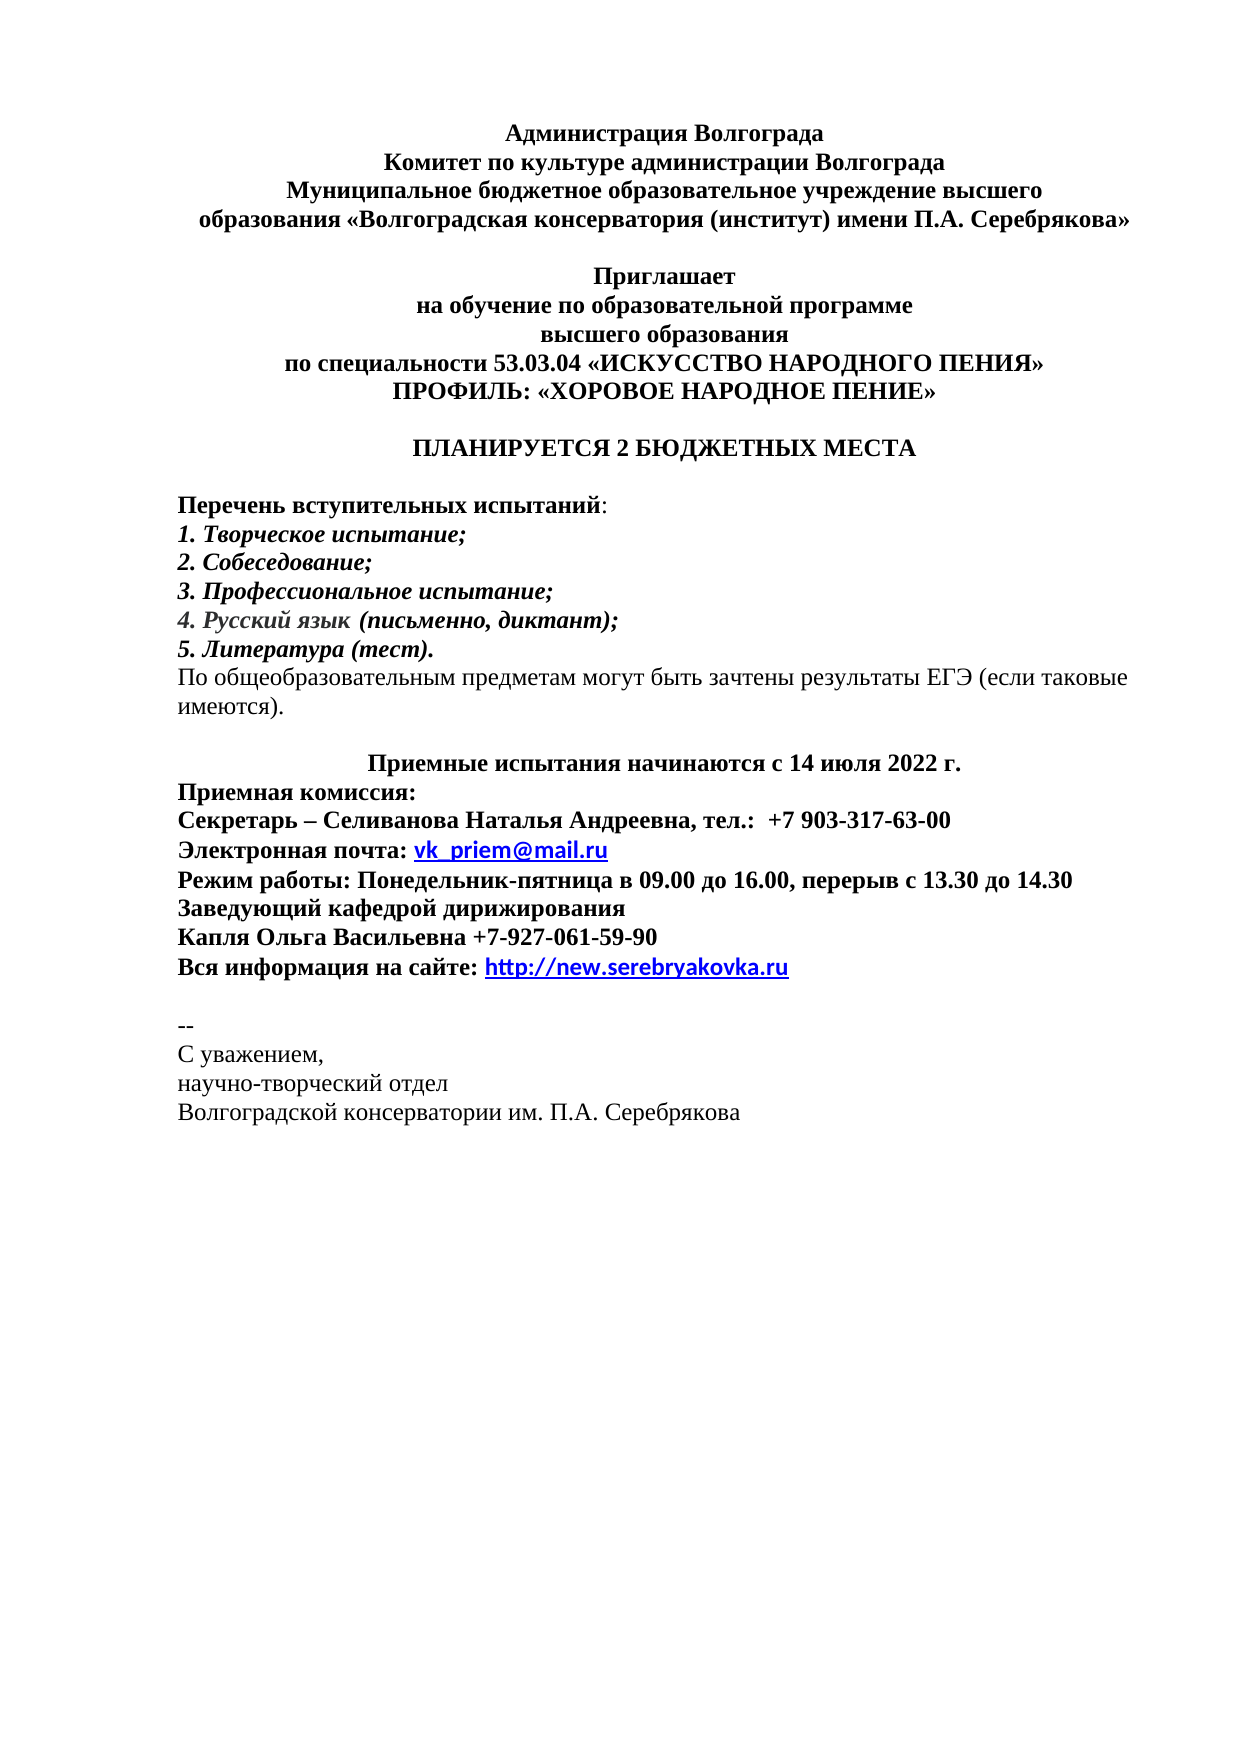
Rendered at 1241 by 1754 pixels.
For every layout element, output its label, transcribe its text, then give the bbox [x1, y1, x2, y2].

text Приемные испытания начинаются с 14 июля 2022 г. [177, 748, 1152, 777]
text ПЛАНИРУЕТСЯ 2 БЮДЖЕТНЫХ МЕСТА [177, 433, 1152, 462]
text ПРОФИЛЬ: «ХОРОВОЕ НАРОДНОЕ ПЕНИЕ» [177, 376, 1152, 405]
text Приглашает [177, 261, 1152, 290]
text на обучение по образовательной программе [177, 290, 1152, 319]
text Комитет по культуре администрации Волгограда [177, 147, 1152, 176]
text Перечень вступительных испытаний: 1. Творческое испытание; 2. Собеседование; 3. Профессиональное испытание; 4. Русский язык (письменно, диктант); 5. Литература (тест). По общеобразовательным предметам могут быть зачтены результаты ЕГЭ (если таковые имеются). [177, 490, 1152, 748]
text Заведующий кафедрой дирижирования [177, 893, 1152, 922]
text высшего образования [177, 319, 1152, 348]
text -- [177, 1010, 1152, 1039]
text Капля Ольга Васильевна +7-927-061-59-90 [177, 922, 1152, 951]
text Секретарь – Селиванова Наталья Андреевна, тел.: +7 903-317-63-00 [177, 806, 1152, 834]
text научно-творческий отдел [177, 1068, 1152, 1097]
text Вся информация на сайте: http://new.serebryakovka.ru [177, 951, 1152, 982]
text С уважением, [177, 1039, 1152, 1068]
text Волгоградской консерватории им. П.А. Серебрякова [177, 1097, 1152, 1125]
text Электронная почта: vk_priem@mail.ru [177, 834, 1152, 865]
text Режим работы: Понедельник-пятница в 09.00 до 16.00, перерыв с 13.30 до 14.30 [177, 865, 1152, 893]
text Приемная комиссия: [177, 777, 1152, 806]
text по специальности 53.03.04 «ИСКУССТВО НАРОДНОГО ПЕНИЯ» [177, 348, 1152, 376]
text Администрация Волгограда [177, 118, 1152, 147]
text Муниципальное бюджетное образовательное учреждение высшего образования «Волгоградская консерватория (институт) имени П.А. Серебрякова» [177, 176, 1152, 233]
